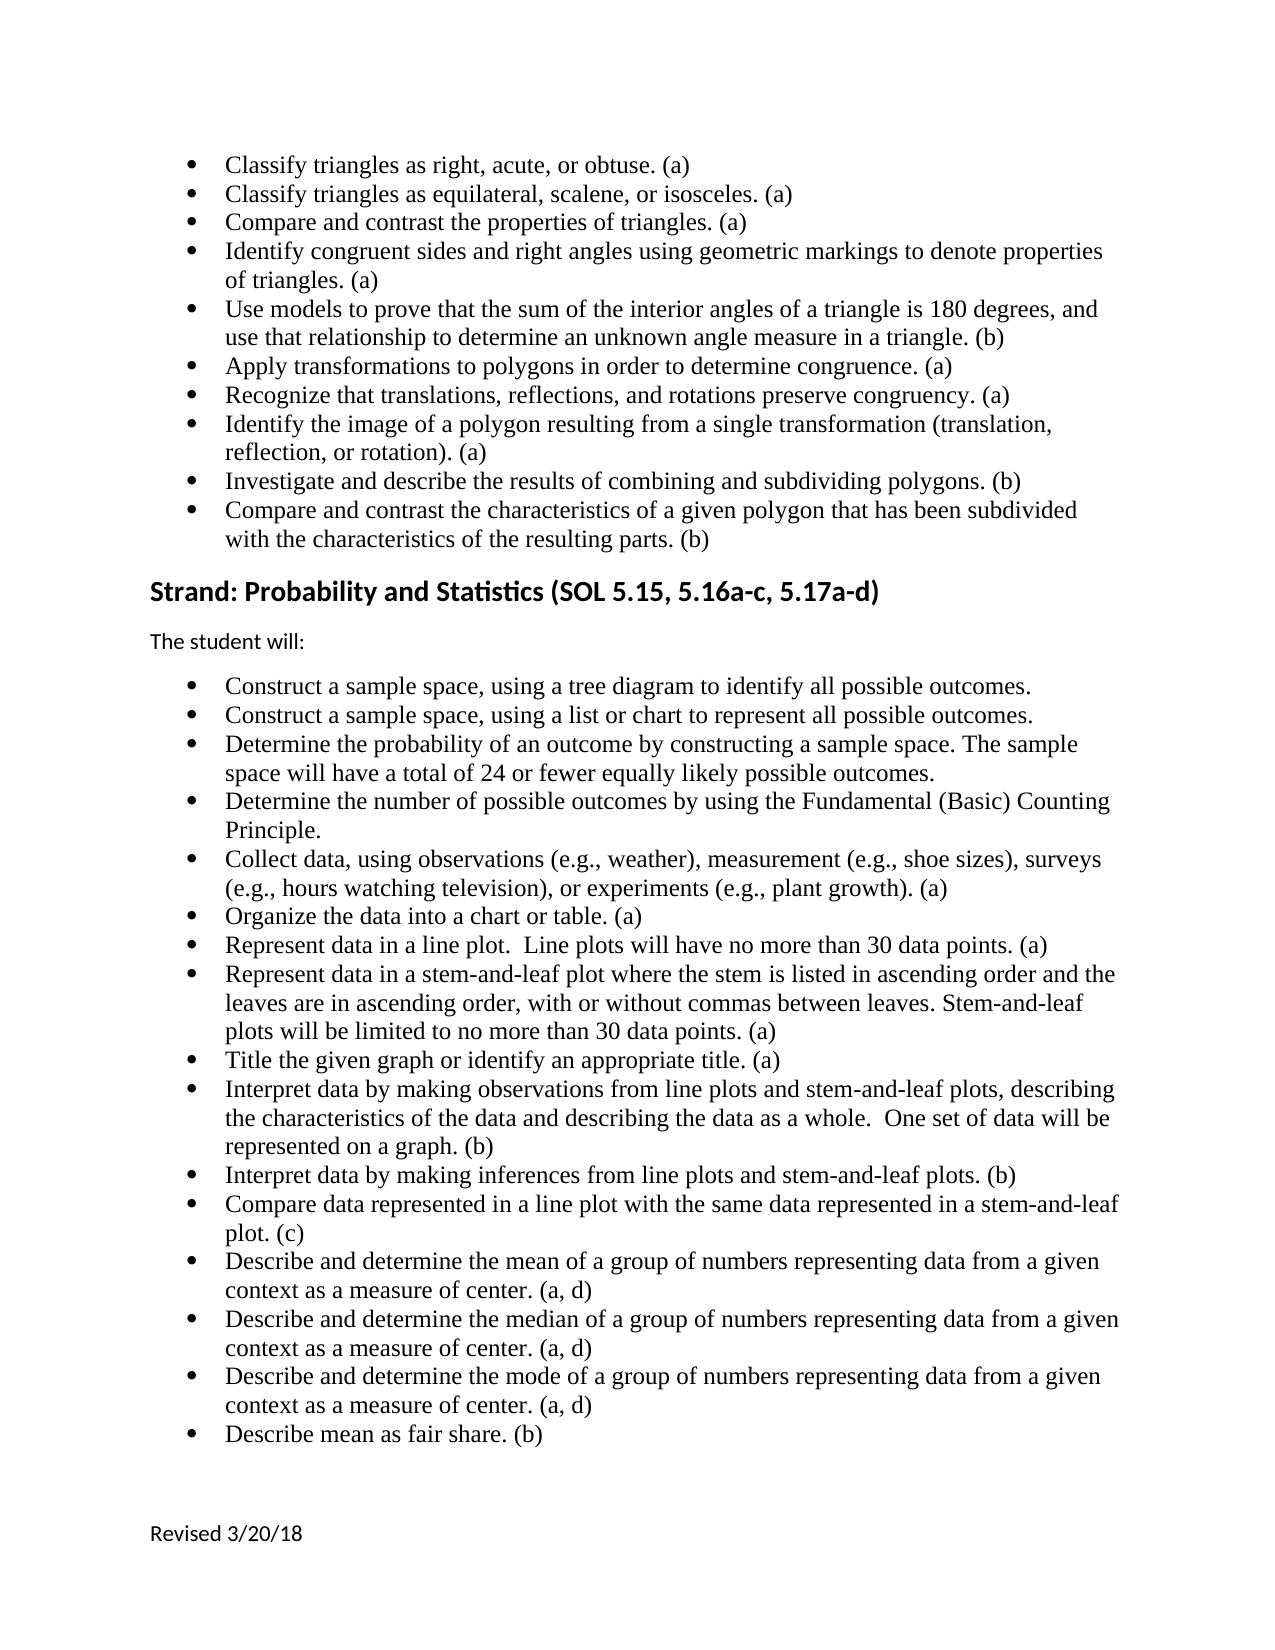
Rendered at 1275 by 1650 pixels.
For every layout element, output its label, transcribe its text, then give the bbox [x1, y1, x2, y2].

list Determine the probability of an outcome by constructing a sample space. The sample space will have a total of 24 or fewer equally likely possible outcomes. [187, 729, 1125, 786]
list Determine the number of possible outcomes by using the Fundamental (Basic) Counting Principle. [187, 786, 1125, 844]
list Represent data in a stem-and-leaf plot where the stem is listed in ascending order and the leaves are in ascending order, with or without commas between leaves. Stem-and-leaf plots will be limited to no more than 30 data points. (a) [187, 959, 1125, 1045]
list Describe and determine the median of a group of numbers representing data from a given context as a measure of center. (a, d) [187, 1304, 1125, 1361]
list Apply transformations to polygons in order to determine congruence. (a) [187, 351, 1125, 380]
list Compare and contrast the properties of triangles. (a) [187, 207, 1125, 236]
list Use models to prove that the sum of the interior angles of a triangle is 180 degrees, and use that relationship to determine an unknown angle measure in a triangle. (b) [187, 294, 1125, 351]
list Interpret data by making inferences from line plots and stem-and-leaf plots. (b) [187, 1160, 1125, 1189]
text The student will: [150, 627, 1125, 655]
list Classify triangles as right, acute, or obtuse. (a) [187, 150, 1125, 179]
list Classify triangles as equilateral, scalene, or isosceles. (a) [187, 179, 1125, 207]
subtitle Strand: Probability and Statistics (SOL 5.15, 5.16a-c, 5.17a-d) [150, 573, 1125, 609]
list Represent data in a line plot. Line plots will have no more than 30 data points. (a) [187, 930, 1125, 959]
list Construct a sample space, using a tree diagram to identify all possible outcomes. [187, 671, 1125, 700]
list Compare and contrast the characteristics of a given polygon that has been subdivided with the characteristics of the resulting parts. (b) [187, 495, 1125, 552]
list Title the given graph or identify an appropriate title. (a) [187, 1045, 1125, 1074]
list Describe and determine the mode of a group of numbers representing data from a given context as a measure of center. (a, d) [187, 1361, 1125, 1419]
list Describe and determine the mean of a group of numbers representing data from a given context as a measure of center. (a, d) [187, 1246, 1125, 1304]
list Organize the data into a chart or table. (a) [187, 901, 1125, 930]
list Investigate and describe the results of combining and subdividing polygons. (b) [187, 466, 1125, 495]
list Compare data represented in a line plot with the same data represented in a stem-and-leaf plot. (c) [187, 1189, 1125, 1246]
list Identify congruent sides and right angles using geometric markings to denote properties of triangles. (a) [187, 236, 1125, 294]
list Identify the image of a polygon resulting from a single transformation (translation, reflection, or rotation). (a) [187, 409, 1125, 466]
list Collect data, using observations (e.g., weather), measurement (e.g., shoe sizes), surveys (e.g., hours watching television), or experiments (e.g., plant growth). (a) [187, 844, 1125, 901]
list Recognize that translations, reflections, and rotations preserve congruency. (a) [187, 380, 1125, 409]
list Construct a sample space, using a list or chart to represent all possible outcomes. [187, 700, 1125, 729]
list Interpret data by making observations from line plots and stem-and-leaf plots, describing the characteristics of the data and describing the data as a whole. One set of data will be represented on a graph. (b) [187, 1074, 1125, 1160]
list Describe mean as fair share. (b) [187, 1419, 1125, 1448]
